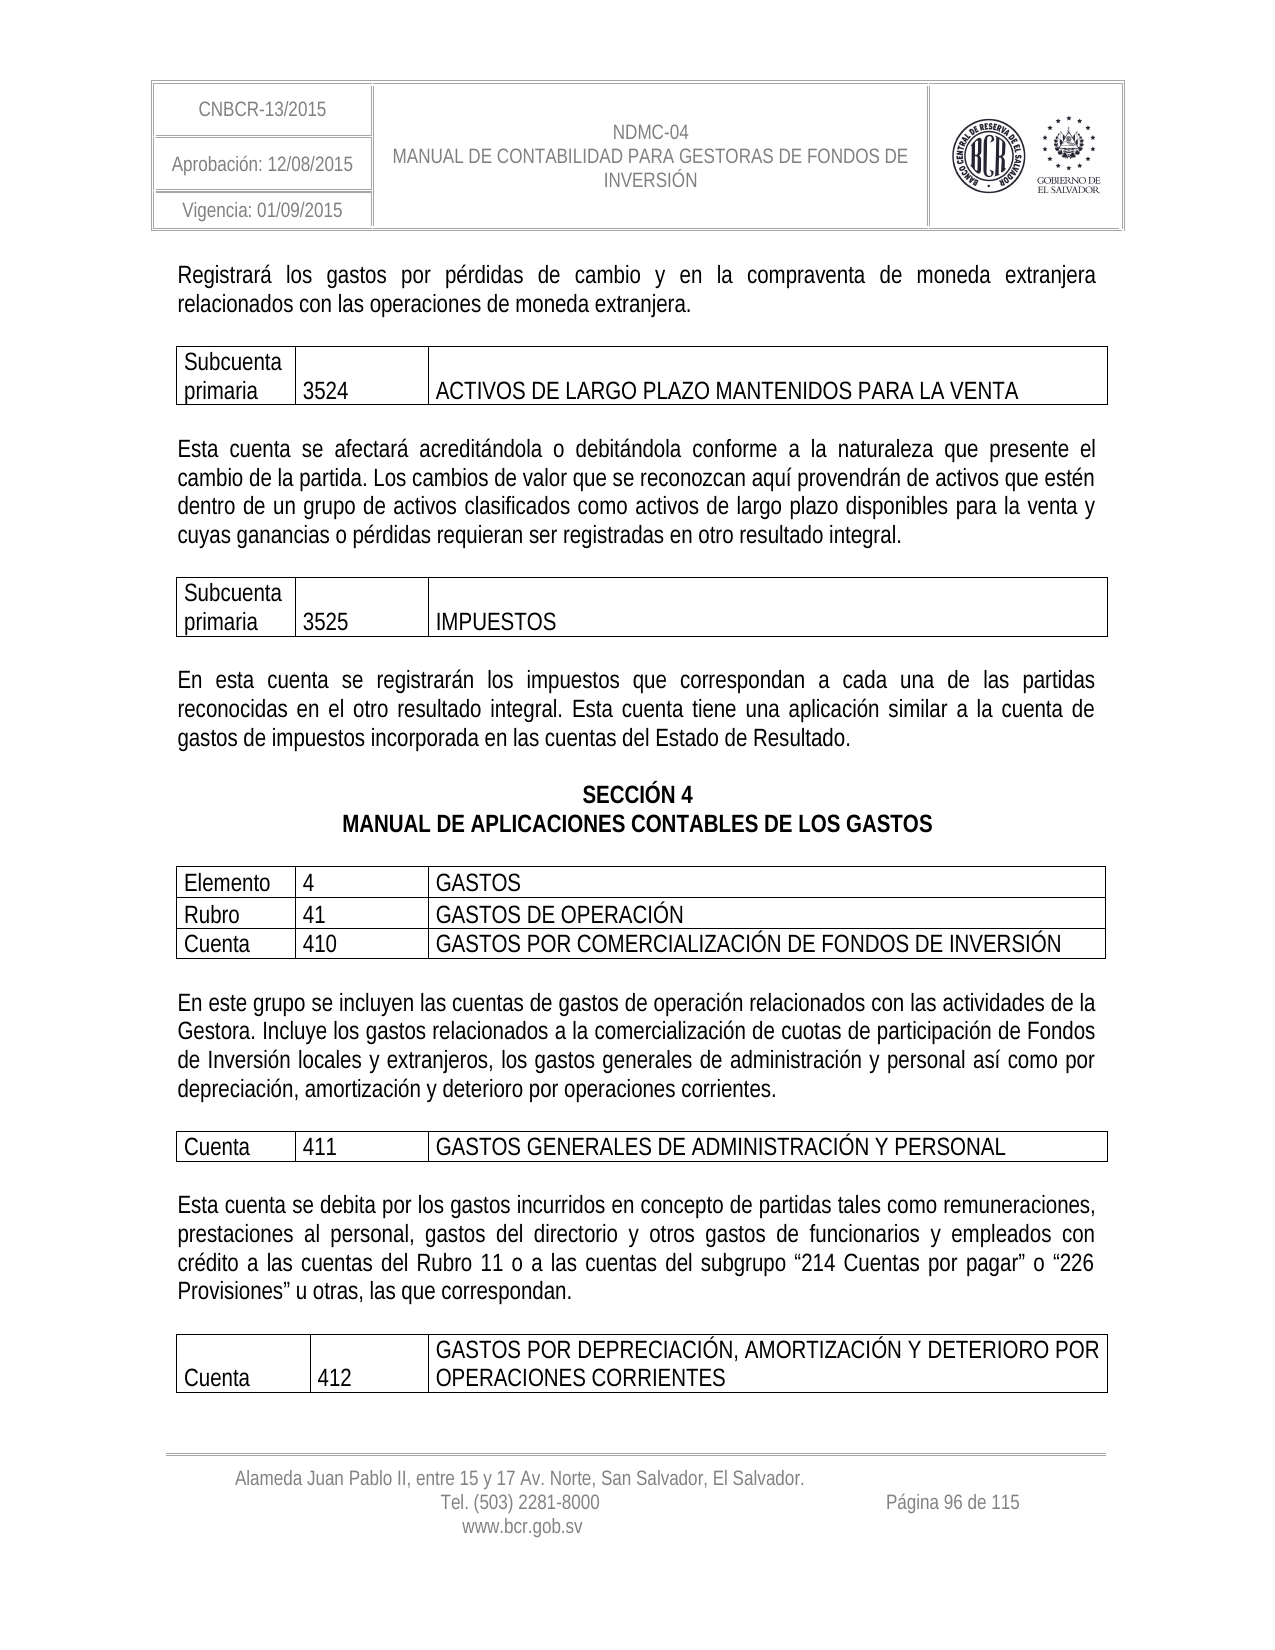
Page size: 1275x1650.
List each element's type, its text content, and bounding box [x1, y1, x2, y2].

text En este grupo se incluyen las cuentas de gastos de operación relacionados con las actividades de la Gestora. Incluye los gastos relacionados a la comercialización de cuotas de participación de Fondos de Inversión locales y extranjeros, los gastos generales de administración y personal así como por depreciación, amortización y deterioro por operaciones corrientes. [177, 988, 1098, 1102]
table_cell Cuenta [177, 929, 295, 958]
table_header ACTIVOS DE LARGO PLAZO MANTENIDOS PARA LA VENTA [429, 347, 1107, 404]
table_header Subcuenta primaria [177, 347, 295, 404]
title Registrará los gastos por pérdidas de cambio y en la compraventa de moneda extranjera relacionados con las operaciones de moneda extranjera. [177, 260, 1098, 317]
table_cell GASTOS POR COMERCIALIZACIÓN DE FONDOS DE INVERSIÓN [429, 929, 1105, 958]
table_header 412 [311, 1335, 428, 1392]
table_cell GASTOS DE OPERACIÓN [429, 898, 1105, 928]
table_header 3525 [296, 578, 428, 636]
text En esta cuenta se registrarán los impuestos que correspondan a cada una de las partidas reconocidas en el otro resultado integral. Esta cuenta tiene una aplicación similar a la cuenta de gastos de impuestos incorporada en las cuentas del Estado de Resultado. [177, 665, 1098, 751]
text MANUAL DE APLICACIONES CONTABLES DE LOS GASTOS [177, 808, 1098, 837]
table_header 411 [296, 1132, 428, 1161]
table_header GASTOS GENERALES DE ADMINISTRACIÓN Y PERSONAL [429, 1132, 1107, 1161]
table_cell 410 [296, 929, 428, 958]
table_header Cuenta [177, 1132, 295, 1161]
picture [946, 103, 1105, 209]
table_header 4 [296, 867, 428, 897]
table_header GASTOS [429, 867, 1105, 897]
text Esta cuenta se debita por los gastos incurridos en concepto de partidas tales como remuneraciones, prestaciones al personal, gastos del directorio y otros gastos de funcionarios y empleados con crédito a las cuentas del Rubro 11 o a las cuentas del subgrupo “214 Cuentas por pagar” o “226 Provisiones” u otras, las que correspondan. [177, 1190, 1098, 1305]
text Esta cuenta se afectará acreditándola o debitándola conforme a la naturaleza que presente el cambio de la partida. Los cambios de valor que se reconozcan aquí provendrán de activos que estén dentro de un grupo de activos clasificados como activos de largo plazo disponibles para la venta y cuyas ganancias o pérdidas requieran ser registradas en otro resultado integral. [177, 434, 1098, 549]
table_cell 41 [296, 898, 428, 928]
table_header Elemento [177, 867, 295, 897]
table_header GASTOS POR DEPRECIACIÓN, AMORTIZACIÓN Y DETERIORO POR OPERACIONES CORRIENTES [429, 1335, 1107, 1392]
table_header Subcuenta primaria [177, 578, 295, 636]
table_header 3524 [296, 347, 428, 404]
table_header IMPUESTOS [429, 578, 1107, 636]
table_header Cuenta [177, 1335, 310, 1392]
table_cell Rubro [177, 898, 295, 928]
title SECCIÓN 4 [177, 780, 1098, 808]
